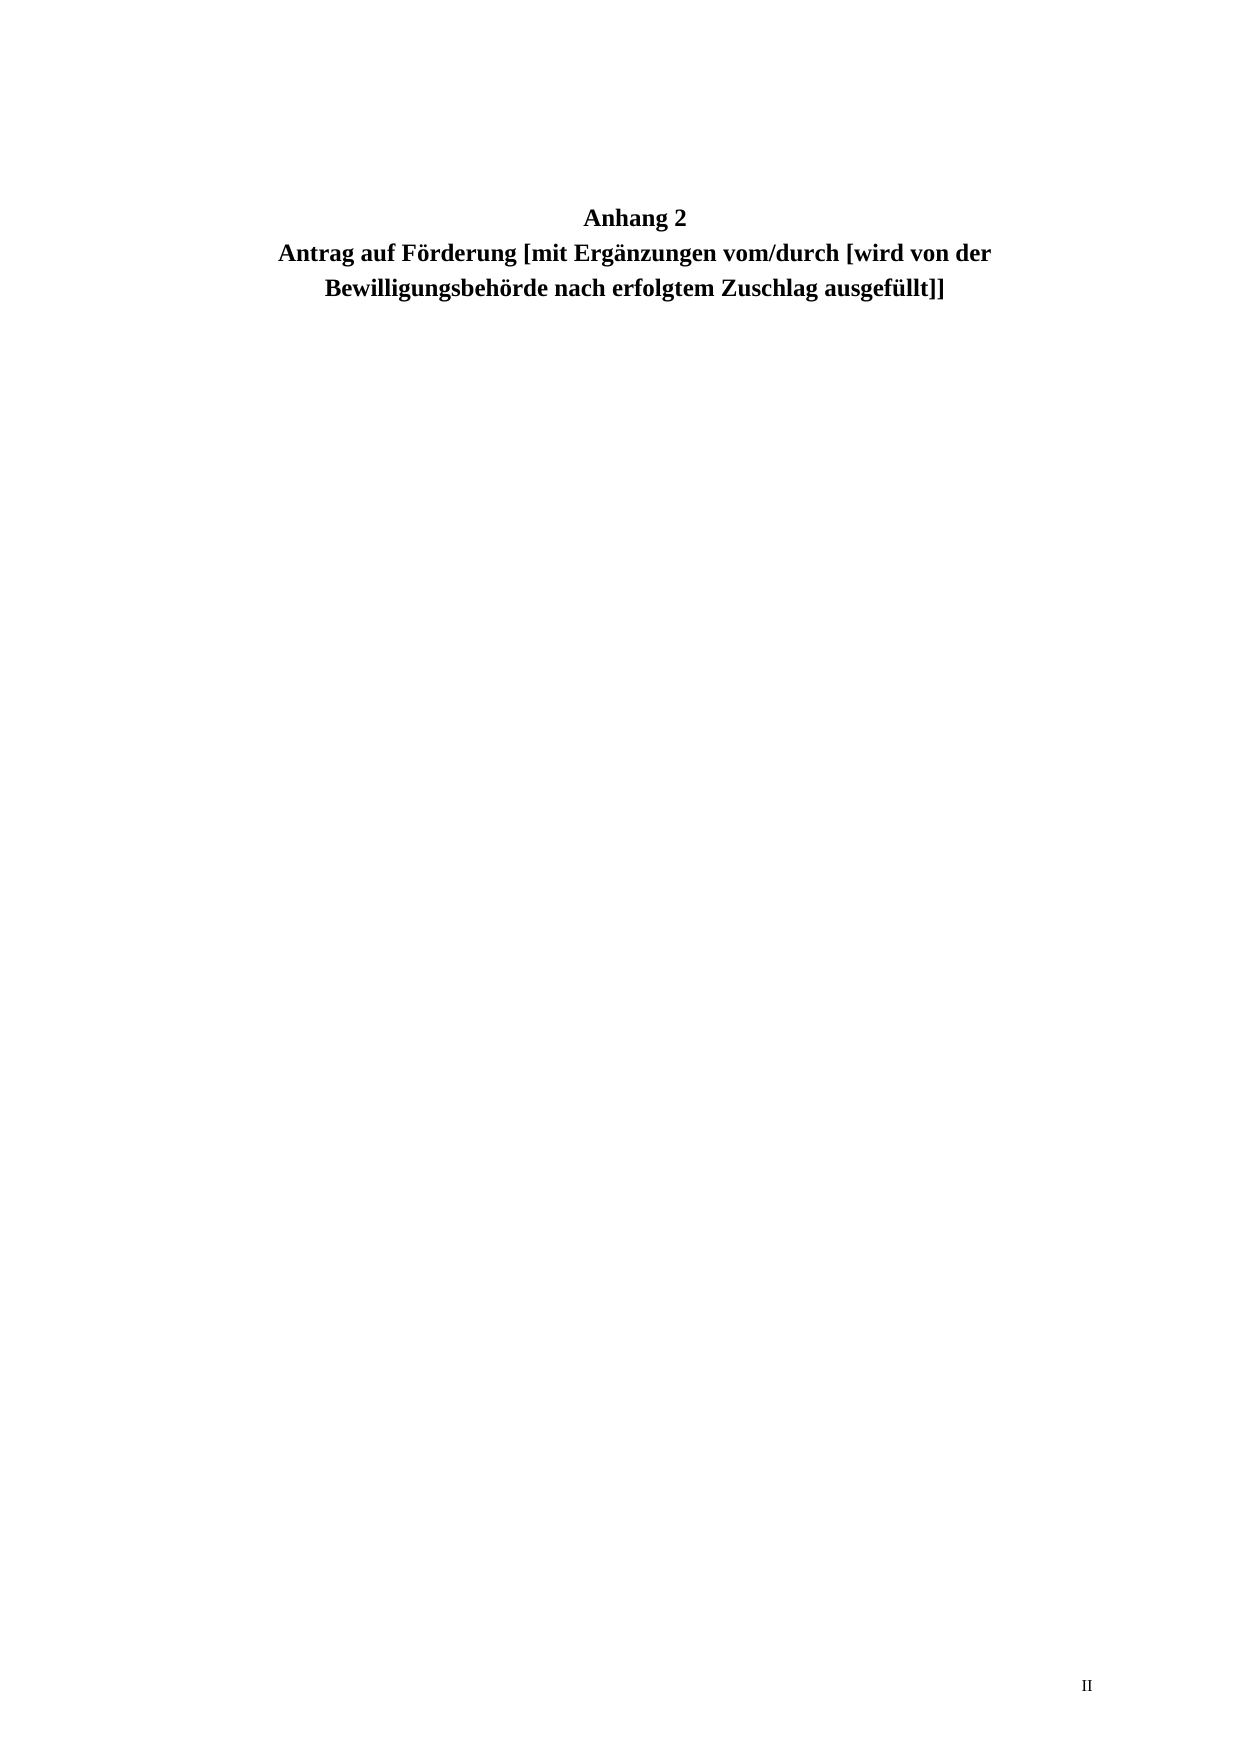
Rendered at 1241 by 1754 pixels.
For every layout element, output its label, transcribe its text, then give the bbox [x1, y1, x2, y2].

text 2 Antrag auf Förderung [mit Ergänzungen vom/durch [wird von der Bewilligungsbehörde nach erfolgtem Zuschlag ausgefüllt]] [177, 196, 1092, 302]
